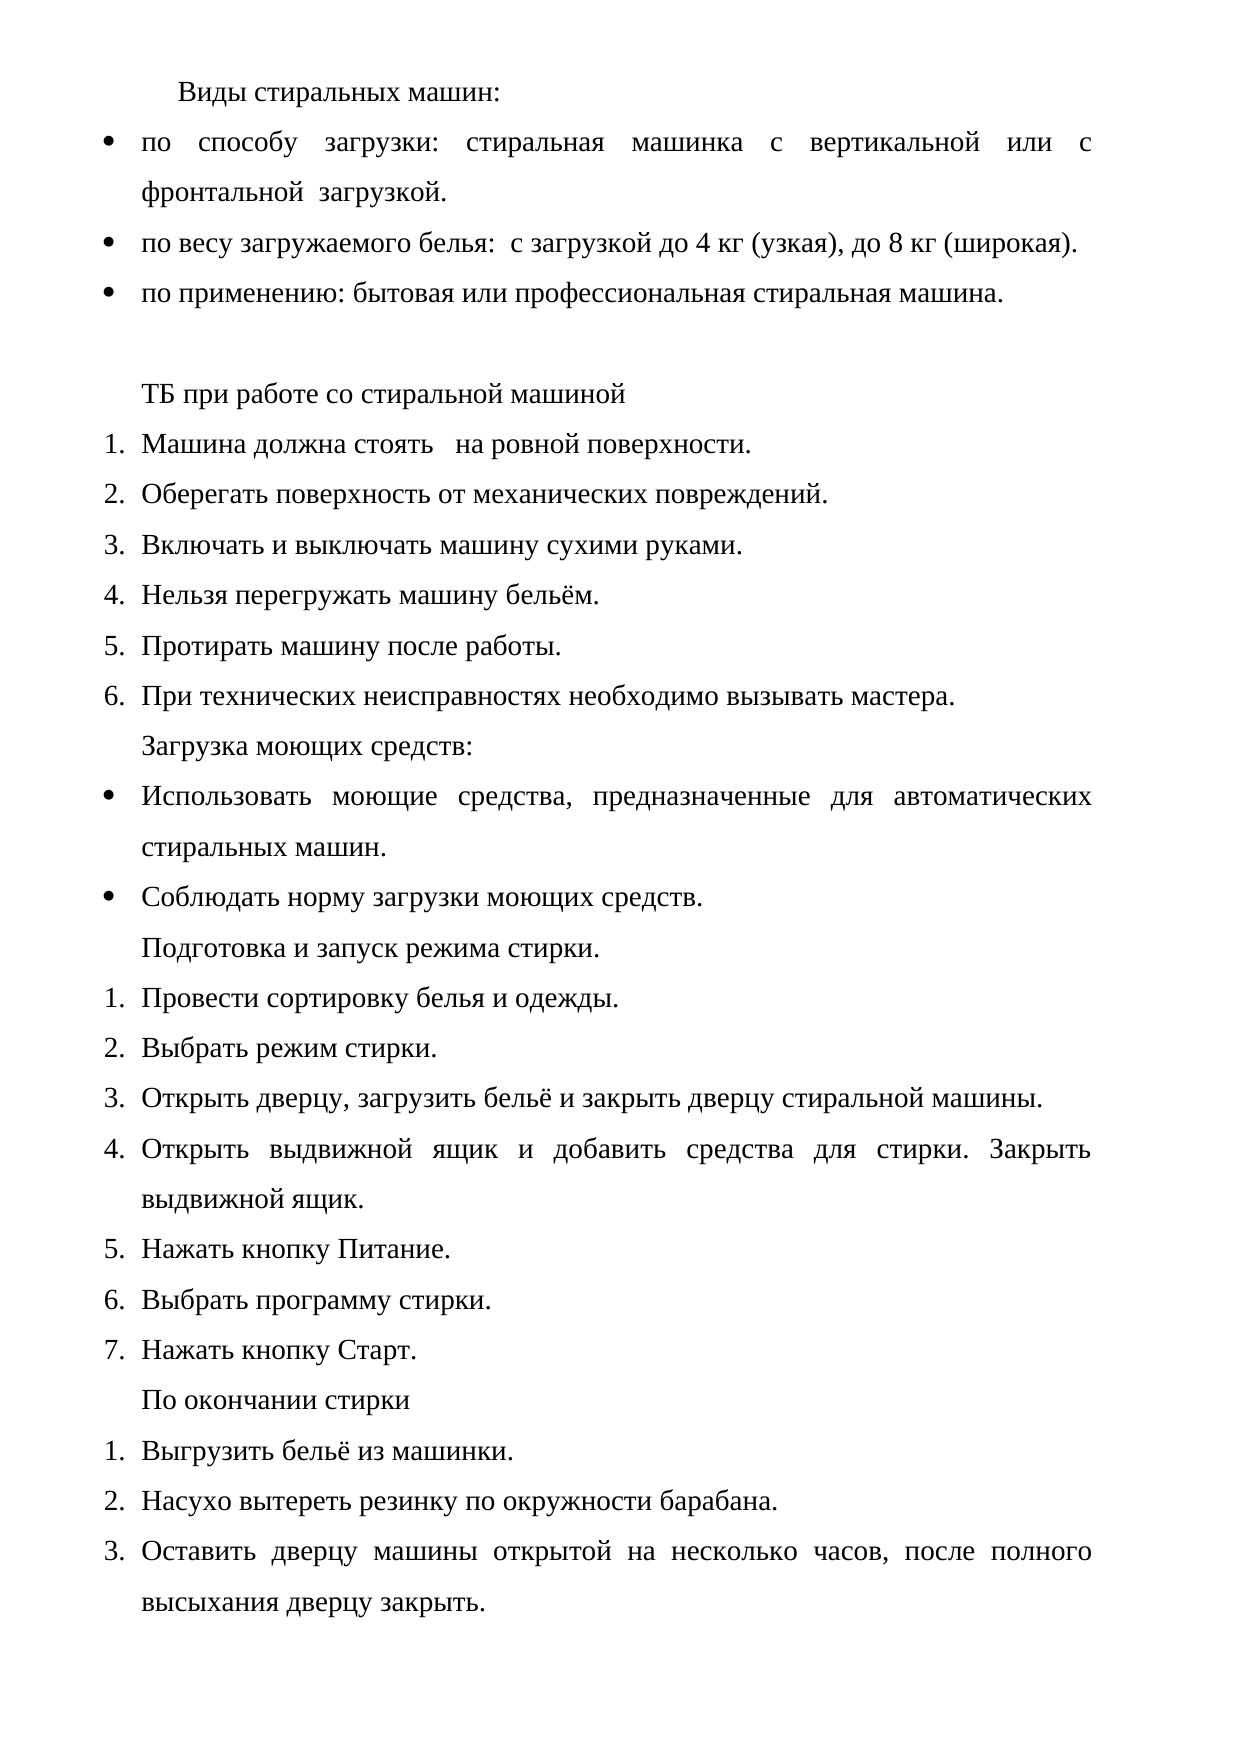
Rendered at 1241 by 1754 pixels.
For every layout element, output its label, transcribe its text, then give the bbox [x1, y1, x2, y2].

list При технических неисправностях необходимо вызывать мастера. [103, 678, 1093, 711]
list Нельзя перегружать машину бельём. [103, 577, 1093, 611]
list Нажать кнопку Питание. [103, 1232, 1093, 1265]
list Протирать машину после работы. [103, 628, 1093, 661]
list Оберегать поверхность от механических повреждений. [103, 477, 1093, 510]
list Выбрать программу стирки. [103, 1282, 1093, 1315]
list по способу загрузки: стиральная машинка с вертикальной или с фронтальной загрузкой. [103, 124, 1093, 208]
list Насухо вытереть резинку по окружности барабана. [103, 1483, 1093, 1517]
list Машина должна стоять на ровной поверхности. [103, 426, 1093, 460]
list Включать и выключать машину сухими руками. [103, 527, 1093, 561]
list Соблюдать норму загрузки моющих средств. [103, 879, 1093, 913]
text ТБ при работе со стиральной машиной [141, 376, 1093, 409]
list Выбрать режим стирки. [103, 1030, 1093, 1064]
list Открыть дверцу, загрузить бельё и закрыть дверцу стиральной машины. [103, 1081, 1093, 1114]
list Открыть выдвижной ящик и добавить средства для стирки. Закрыть выдвижной ящик. [103, 1131, 1093, 1215]
list Использовать моющие средства, предназначенные для автоматических стиральных машин. [103, 778, 1093, 862]
list Провести сортировку белья и одежды. [103, 980, 1093, 1013]
list по весу загружаемого белья: с загрузкой до 4 кг (узкая), до 8 кг (широкая). [103, 225, 1093, 258]
list по применению: бытовая или профессиональная стиральная машина. [103, 275, 1093, 309]
list Выгрузить бельё из машинки. [103, 1433, 1093, 1466]
text По окончании стирки [141, 1382, 1093, 1416]
text Виды стиральных машин: [103, 74, 1093, 107]
list Оставить дверцу машины открытой на несколько часов, после полного высыхания дверцу закрыть. [103, 1533, 1093, 1617]
list Нажать кнопку Старт. [103, 1332, 1093, 1366]
text Загрузка моющих средств: [103, 728, 1093, 762]
text Подготовка и запуск режима стирки. [103, 930, 1093, 963]
